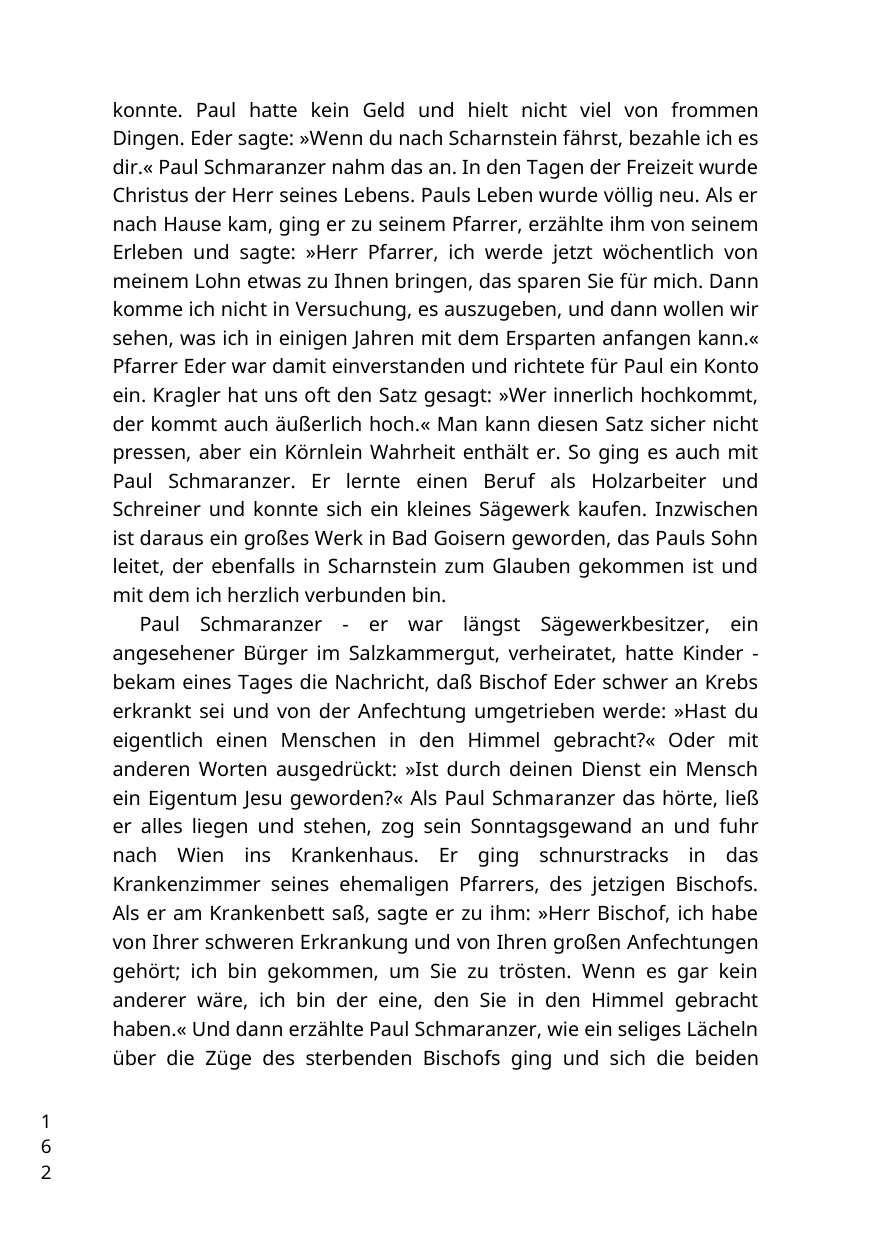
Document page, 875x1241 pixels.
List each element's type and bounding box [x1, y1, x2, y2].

text [112, 608, 759, 1071]
text [112, 94, 759, 608]
